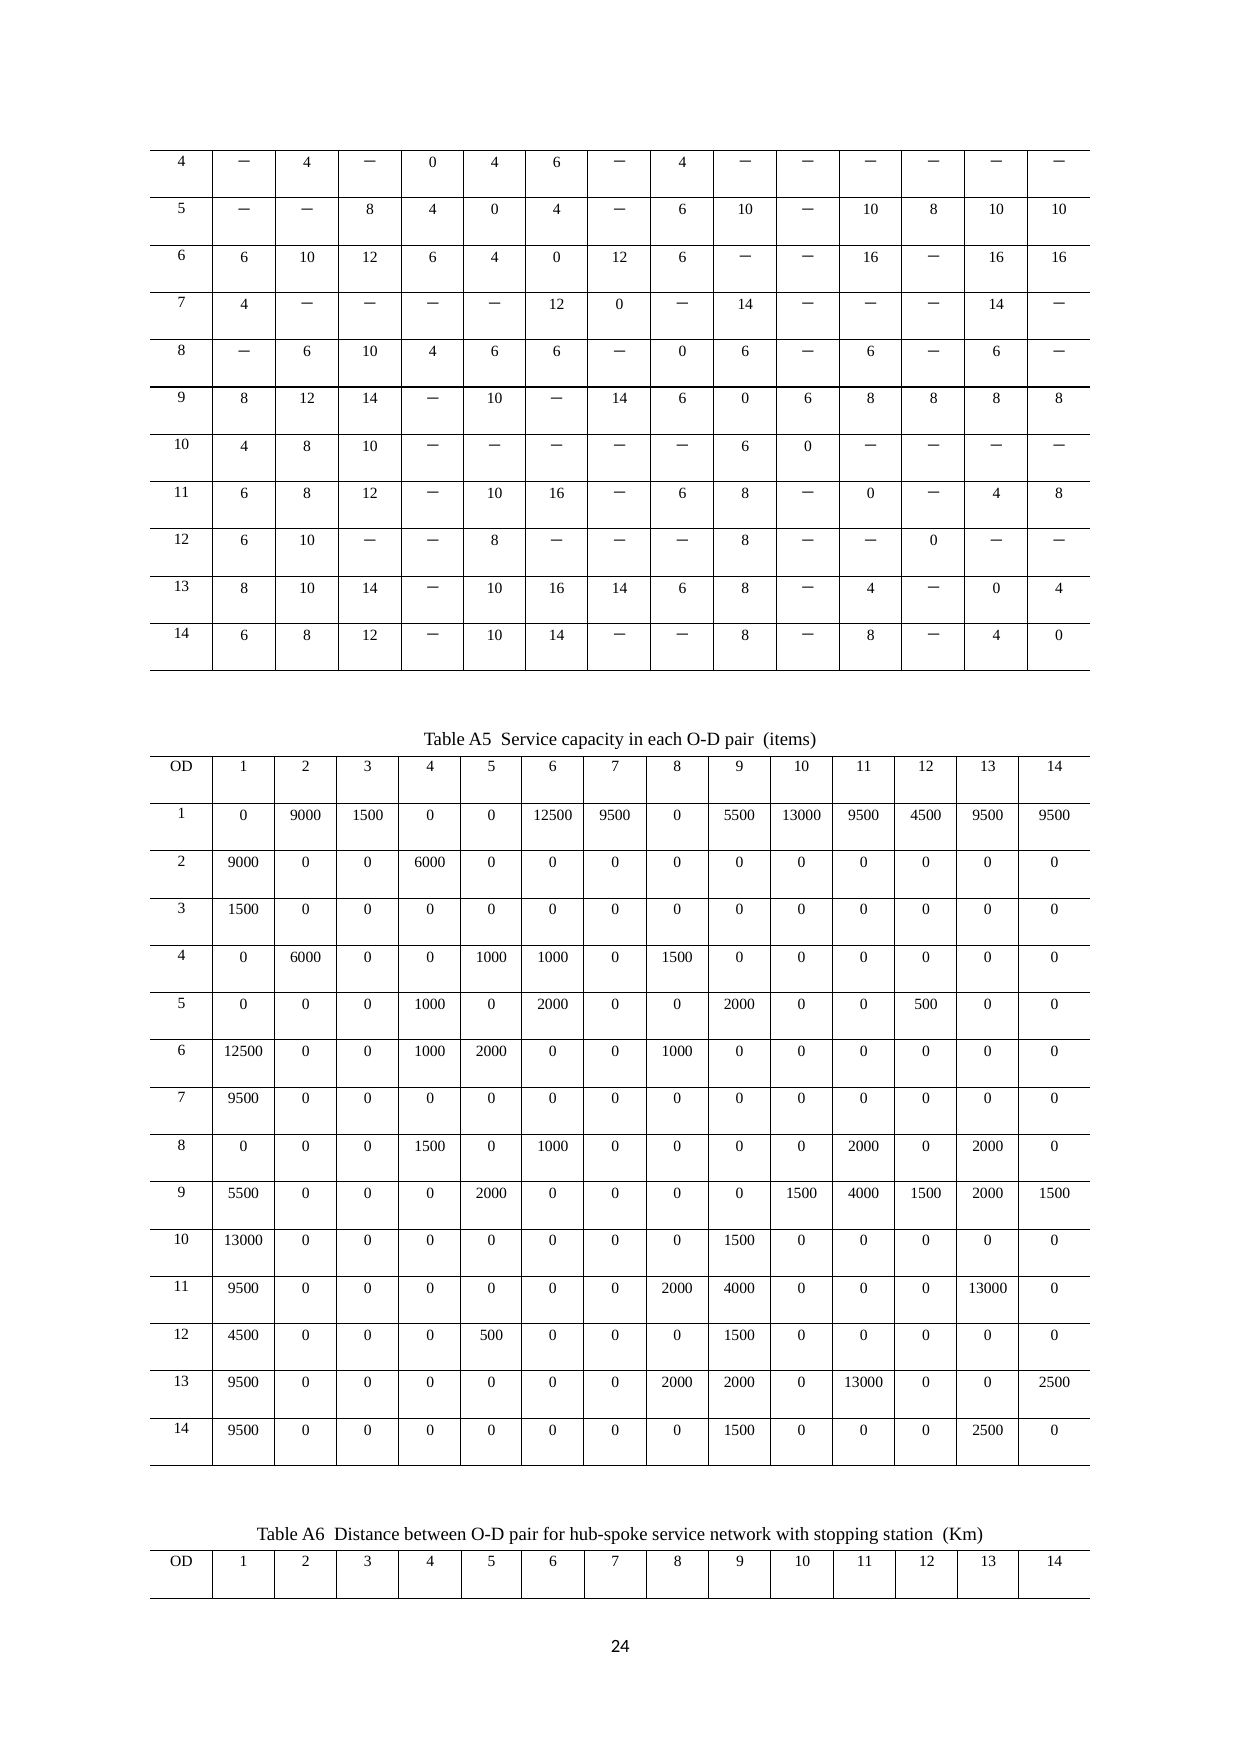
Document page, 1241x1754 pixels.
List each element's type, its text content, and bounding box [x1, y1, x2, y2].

table_cell 0 [833, 946, 894, 992]
table_cell 0 [399, 1230, 460, 1276]
table_cell 13000 [213, 1230, 274, 1276]
table_cell 6 [150, 246, 212, 292]
table_cell － [965, 529, 1027, 576]
table_cell 1500 [895, 1182, 956, 1228]
table_cell 13000 [771, 804, 832, 850]
table_cell － [1028, 435, 1090, 481]
table_cell 10 [464, 577, 525, 623]
table_cell 0 [522, 1419, 583, 1465]
table_header 4 [399, 1551, 461, 1597]
table_header 5 [461, 757, 521, 803]
table_cell 10 [276, 577, 338, 623]
table_cell 0 [275, 1324, 336, 1370]
table_cell 0 [957, 1371, 1018, 1418]
table_cell 9 [150, 1182, 212, 1228]
table_cell 0 [1019, 946, 1090, 992]
table_cell 6 [651, 388, 713, 434]
table_cell 14 [714, 293, 776, 339]
table_cell 13 [150, 577, 212, 623]
table_cell 6 [213, 624, 275, 670]
table_cell 0 [584, 1088, 646, 1134]
table_cell 14 [339, 388, 401, 434]
table_cell 8 [213, 388, 275, 434]
table_cell 0 [522, 1277, 583, 1323]
table_cell 0 [584, 1230, 646, 1276]
table_cell 0 [461, 1371, 521, 1418]
table_cell 0 [647, 993, 708, 1039]
table_cell － [777, 482, 839, 528]
table_cell 6000 [275, 946, 336, 992]
table_cell 0 [275, 851, 336, 897]
table_cell 0 [461, 804, 521, 850]
table_cell 0 [771, 1371, 832, 1418]
table_cell － [1028, 151, 1090, 197]
table_cell 0 [833, 1040, 894, 1087]
table_cell 0 [771, 993, 832, 1039]
table_header 13 [957, 757, 1018, 803]
table_cell 12 [276, 388, 338, 434]
table_cell － [777, 246, 839, 292]
table_cell 7 [150, 1088, 212, 1134]
table_cell － [402, 435, 463, 481]
table_cell － [651, 435, 713, 481]
table_cell 1500 [1019, 1182, 1090, 1228]
table_cell 0 [337, 1040, 398, 1087]
table_cell 0 [965, 577, 1027, 623]
table_cell 0 [647, 851, 708, 897]
table_cell 9500 [213, 1419, 274, 1465]
table_cell 8 [714, 482, 776, 528]
table_header OD [150, 757, 212, 803]
table_cell 9500 [584, 804, 646, 850]
table_cell 12 [150, 1324, 212, 1370]
table_cell 0 [1019, 1230, 1090, 1276]
table_cell － [902, 435, 964, 481]
table_header 8 [647, 757, 708, 803]
table_cell 10 [464, 624, 525, 670]
table_cell 4000 [833, 1182, 894, 1228]
table_cell 0 [461, 1135, 521, 1181]
table_cell 8 [902, 388, 964, 434]
table_cell 0 [647, 1182, 708, 1228]
table_cell － [777, 624, 839, 670]
table_cell 11 [150, 482, 212, 528]
table_cell 4 [150, 151, 212, 197]
table_cell － [588, 529, 650, 576]
table_cell 5500 [709, 804, 770, 850]
table_cell 0 [584, 851, 646, 897]
table_cell 0 [399, 1182, 460, 1228]
table_cell 0 [337, 1182, 398, 1228]
table_cell 0 [337, 1324, 398, 1370]
table_cell 1000 [461, 946, 521, 992]
table_cell － [840, 151, 901, 197]
table_cell 0 [464, 198, 525, 244]
table_cell 0 [709, 1182, 770, 1228]
table_cell 8 [902, 198, 964, 244]
table_cell 0 [337, 946, 398, 992]
table_cell － [276, 293, 338, 339]
table_cell 0 [1019, 1040, 1090, 1087]
table_cell 0 [275, 1182, 336, 1228]
table_cell 2000 [647, 1277, 708, 1323]
table_cell 3 [150, 899, 212, 945]
table_cell 0 [213, 993, 274, 1039]
table_cell 0 [709, 1088, 770, 1134]
table_cell 0 [647, 804, 708, 850]
table_cell 9500 [957, 804, 1018, 850]
table_cell － [777, 529, 839, 576]
table_cell 0 [895, 899, 956, 945]
table_cell － [339, 151, 401, 197]
table_cell － [339, 293, 401, 339]
table_cell 0 [584, 1419, 646, 1465]
table_header 1 [213, 757, 274, 803]
table_cell － [588, 435, 650, 481]
table_cell 0 [526, 246, 587, 292]
table_cell 16 [526, 577, 587, 623]
table_cell 8 [213, 577, 275, 623]
table_cell － [1028, 293, 1090, 339]
table_cell 6 [651, 198, 713, 244]
table_cell 4 [965, 482, 1027, 528]
table_cell － [213, 151, 275, 197]
table_cell 14 [150, 1419, 212, 1465]
table_cell 9500 [1019, 804, 1090, 850]
table_header 3 [337, 1551, 398, 1597]
table_header 9 [709, 1551, 770, 1597]
table_cell 6 [526, 340, 587, 386]
table_cell 0 [337, 1419, 398, 1465]
table_header 7 [584, 757, 646, 803]
table_cell 0 [833, 1419, 894, 1465]
table_cell 500 [895, 993, 956, 1039]
table_cell 0 [771, 1230, 832, 1276]
table_header 7 [585, 1551, 646, 1597]
table_cell － [464, 293, 525, 339]
table_cell 1500 [709, 1419, 770, 1465]
table_cell 0 [584, 1135, 646, 1181]
table_cell 0 [337, 1135, 398, 1181]
table_cell 0 [709, 946, 770, 992]
table_cell 6 [213, 246, 275, 292]
table_cell 12500 [522, 804, 583, 850]
table_cell 0 [402, 151, 463, 197]
table_header 13 [958, 1551, 1018, 1597]
table_header 12 [895, 757, 956, 803]
table_header 14 [1019, 1551, 1090, 1597]
table_cell 0 [522, 851, 583, 897]
table_cell 1500 [771, 1182, 832, 1228]
table_cell － [588, 624, 650, 670]
table_cell － [276, 198, 338, 244]
table_cell 0 [895, 851, 956, 897]
table_cell － [902, 482, 964, 528]
table_header 9 [709, 757, 770, 803]
table_cell 0 [647, 1135, 708, 1181]
table_cell 0 [895, 1371, 956, 1418]
table_cell － [339, 529, 401, 576]
table_cell 0 [337, 1088, 398, 1134]
table_cell 8 [276, 435, 338, 481]
table_cell 12500 [213, 1040, 274, 1087]
table_cell 8 [1028, 388, 1090, 434]
table_header 8 [647, 1551, 708, 1597]
table_cell 10 [464, 388, 525, 434]
table_cell 1500 [647, 946, 708, 992]
table_cell 0 [771, 946, 832, 992]
table_cell 0 [584, 1277, 646, 1323]
table_cell 0 [895, 1419, 956, 1465]
table_cell 6 [464, 340, 525, 386]
table_cell 0 [522, 1182, 583, 1228]
table_cell 0 [957, 1230, 1018, 1276]
table_cell 9500 [833, 804, 894, 850]
table_cell 0 [522, 899, 583, 945]
table_cell 2000 [957, 1182, 1018, 1228]
table_cell 4500 [213, 1324, 274, 1370]
table_cell － [714, 246, 776, 292]
table_cell 12 [150, 529, 212, 576]
table_cell 0 [709, 899, 770, 945]
table_header 14 [1019, 757, 1090, 803]
table_cell 8 [1028, 482, 1090, 528]
table_cell 0 [957, 993, 1018, 1039]
table_cell 0 [1019, 851, 1090, 897]
table_cell 500 [461, 1324, 521, 1370]
table_cell 0 [647, 899, 708, 945]
table_cell 2000 [709, 993, 770, 1039]
table_cell 6 [965, 340, 1027, 386]
table_cell 0 [771, 1324, 832, 1370]
table_cell 5 [150, 993, 212, 1039]
table_cell 0 [275, 1135, 336, 1181]
table_cell 0 [461, 1419, 521, 1465]
table_cell 0 [709, 1135, 770, 1181]
table_cell 0 [522, 1230, 583, 1276]
table_cell － [651, 293, 713, 339]
table_cell 10 [339, 340, 401, 386]
table_cell 5500 [213, 1182, 274, 1228]
table_header 6 [522, 757, 583, 803]
table_cell 4 [276, 151, 338, 197]
table_cell 0 [337, 1277, 398, 1323]
table_cell 6 [526, 151, 587, 197]
table_cell 13 [150, 1371, 212, 1418]
table_cell 2000 [647, 1371, 708, 1418]
table_cell 6 [213, 529, 275, 576]
table_cell － [464, 435, 525, 481]
table_cell － [526, 435, 587, 481]
table_cell 7 [150, 293, 212, 339]
table_header OD [150, 1551, 212, 1597]
table_cell 0 [275, 1277, 336, 1323]
table_cell 0 [957, 851, 1018, 897]
table_header 11 [834, 1551, 895, 1597]
table_cell － [902, 340, 964, 386]
table_cell 0 [771, 899, 832, 945]
table_cell － [651, 529, 713, 576]
table_cell 0 [588, 293, 650, 339]
table_cell 16 [526, 482, 587, 528]
table_cell 0 [957, 899, 1018, 945]
table_cell 0 [771, 851, 832, 897]
table_cell 0 [337, 1371, 398, 1418]
table_cell － [402, 388, 463, 434]
table_cell 10 [714, 198, 776, 244]
table_cell 6 [651, 577, 713, 623]
table_cell － [777, 198, 839, 244]
table_cell 2000 [709, 1371, 770, 1418]
table_cell 8 [464, 529, 525, 576]
table_cell 0 [647, 1088, 708, 1134]
table_cell 0 [522, 1371, 583, 1418]
table_cell 10 [339, 435, 401, 481]
table_cell 0 [337, 851, 398, 897]
table_cell 0 [461, 1277, 521, 1323]
table_cell 0 [1019, 1324, 1090, 1370]
table_cell 1000 [647, 1040, 708, 1087]
table_cell 6 [651, 482, 713, 528]
table_cell － [902, 246, 964, 292]
table_cell 0 [895, 1088, 956, 1134]
table_cell 0 [399, 946, 460, 992]
table_cell 0 [957, 1040, 1018, 1087]
table_cell 16 [840, 246, 901, 292]
table_cell 12 [339, 624, 401, 670]
table_cell 4 [526, 198, 587, 244]
table_cell 10 [276, 246, 338, 292]
table_cell 0 [522, 1040, 583, 1087]
table_cell 0 [213, 804, 274, 850]
table_cell 4000 [709, 1277, 770, 1323]
table_cell 10 [150, 435, 212, 481]
table_cell 1000 [399, 993, 460, 1039]
table_cell 13000 [833, 1371, 894, 1418]
table_cell 8 [965, 388, 1027, 434]
table_cell 12 [339, 482, 401, 528]
table_cell － [902, 151, 964, 197]
table_cell － [651, 624, 713, 670]
table_cell － [1028, 340, 1090, 386]
table_cell 0 [771, 1040, 832, 1087]
table_cell 0 [275, 993, 336, 1039]
table_cell 13000 [957, 1277, 1018, 1323]
table_cell 8 [276, 624, 338, 670]
table_cell 0 [651, 340, 713, 386]
table_cell － [588, 340, 650, 386]
table_cell 0 [337, 1230, 398, 1276]
table_header 12 [896, 1551, 957, 1597]
table_cell － [588, 151, 650, 197]
table_cell 0 [771, 1419, 832, 1465]
table_cell － [840, 435, 901, 481]
table_cell 6 [402, 246, 463, 292]
table_cell － [1028, 529, 1090, 576]
table_header 5 [462, 1551, 521, 1597]
table_cell － [402, 577, 463, 623]
table_cell 0 [647, 1324, 708, 1370]
table_cell 0 [584, 899, 646, 945]
table_cell 14 [150, 624, 212, 670]
table_cell 0 [895, 1135, 956, 1181]
table_cell 8 [150, 1135, 212, 1181]
table_header 2 [275, 1551, 336, 1597]
table_cell 0 [1028, 624, 1090, 670]
table_cell 0 [714, 388, 776, 434]
table_cell － [402, 482, 463, 528]
table_cell 0 [399, 1324, 460, 1370]
table_cell 16 [1028, 246, 1090, 292]
table_cell 0 [895, 1040, 956, 1087]
table_cell 10 [1028, 198, 1090, 244]
table_cell 12 [588, 246, 650, 292]
table_cell 4 [402, 198, 463, 244]
table_cell 10 [150, 1230, 212, 1276]
table_cell 0 [522, 1088, 583, 1134]
table_cell 0 [461, 1088, 521, 1134]
table_cell － [840, 529, 901, 576]
table_cell 0 [1019, 1088, 1090, 1134]
table_cell 0 [337, 993, 398, 1039]
table_header 11 [833, 757, 894, 803]
table_cell 0 [584, 1324, 646, 1370]
table_cell 6 [276, 340, 338, 386]
table_cell － [714, 151, 776, 197]
table_cell 9500 [213, 1371, 274, 1418]
table_cell 1000 [522, 946, 583, 992]
table_cell 6 [150, 1040, 212, 1087]
table_cell 9000 [275, 804, 336, 850]
table_cell 2000 [461, 1182, 521, 1228]
table_cell 11 [150, 1277, 212, 1323]
table_cell 14 [588, 388, 650, 434]
table_cell 4 [464, 246, 525, 292]
table_cell 6 [714, 435, 776, 481]
table_cell 0 [957, 1324, 1018, 1370]
table_cell 16 [965, 246, 1027, 292]
table_cell 2 [150, 851, 212, 897]
table_cell 6 [777, 388, 839, 434]
table_cell 0 [275, 1419, 336, 1465]
table_header 10 [771, 757, 832, 803]
table_cell 4 [651, 151, 713, 197]
table_cell 0 [771, 1277, 832, 1323]
table_header 1 [213, 1551, 274, 1597]
table_cell 0 [771, 1088, 832, 1134]
table_header 6 [522, 1551, 584, 1597]
table_cell 0 [399, 899, 460, 945]
table_cell 1000 [399, 1040, 460, 1087]
table_header 4 [399, 757, 460, 803]
table_cell 6 [213, 482, 275, 528]
table_cell 0 [777, 435, 839, 481]
table_cell 0 [833, 1277, 894, 1323]
table_cell 0 [399, 1419, 460, 1465]
table_cell － [777, 577, 839, 623]
text Table A6 Distance between O-D pair for hub-spoke service network with stopping station (Km) [150, 1519, 1090, 1544]
table_header 3 [337, 757, 398, 803]
table_cell 10 [276, 529, 338, 576]
table_cell 12 [526, 293, 587, 339]
table_cell 0 [902, 529, 964, 576]
table_cell 14 [965, 293, 1027, 339]
table_cell － [402, 529, 463, 576]
table_cell 1500 [709, 1324, 770, 1370]
table_cell 1500 [213, 899, 274, 945]
table_cell 0 [833, 899, 894, 945]
table_cell 0 [337, 899, 398, 945]
table_cell 10 [965, 198, 1027, 244]
table_cell 0 [833, 1230, 894, 1276]
table_cell 1000 [522, 1135, 583, 1181]
table_cell 0 [1019, 1277, 1090, 1323]
table_cell 0 [461, 851, 521, 897]
table_cell 0 [399, 1277, 460, 1323]
table_cell 1500 [709, 1230, 770, 1276]
table_cell 0 [1019, 1135, 1090, 1181]
table_cell 4 [402, 340, 463, 386]
table_cell 8 [339, 198, 401, 244]
table_cell 0 [461, 993, 521, 1039]
table_cell － [526, 529, 587, 576]
table_cell 5 [150, 198, 212, 244]
table_cell 8 [276, 482, 338, 528]
table_cell 0 [833, 993, 894, 1039]
table_cell 2000 [522, 993, 583, 1039]
table_cell 0 [584, 946, 646, 992]
table_cell － [902, 624, 964, 670]
table_header 2 [275, 757, 336, 803]
table_cell 0 [275, 1371, 336, 1418]
table_cell 8 [840, 388, 901, 434]
table_cell 6 [714, 340, 776, 386]
table_cell 0 [461, 1230, 521, 1276]
table_cell 0 [833, 1324, 894, 1370]
table_cell 0 [399, 1371, 460, 1418]
table_cell 0 [522, 1324, 583, 1370]
table_cell 0 [895, 1277, 956, 1323]
table_cell 0 [1019, 993, 1090, 1039]
table_cell － [777, 340, 839, 386]
table_cell 4 [840, 577, 901, 623]
table_cell 0 [213, 1135, 274, 1181]
table_cell 1 [150, 804, 212, 850]
table_cell 4 [965, 624, 1027, 670]
table_cell 9500 [213, 1088, 274, 1134]
table_cell 10 [464, 482, 525, 528]
table_cell － [777, 151, 839, 197]
table_cell 0 [275, 899, 336, 945]
table_cell 8 [840, 624, 901, 670]
table_cell 14 [526, 624, 587, 670]
table_cell 1500 [337, 804, 398, 850]
table_cell 0 [647, 1419, 708, 1465]
table_cell 9 [150, 388, 212, 434]
table_cell 0 [584, 993, 646, 1039]
table_cell － [213, 340, 275, 386]
table_cell 0 [399, 1088, 460, 1134]
table_cell － [526, 388, 587, 434]
table_cell － [588, 482, 650, 528]
table_cell 0 [461, 899, 521, 945]
table_cell 2500 [1019, 1371, 1090, 1418]
table_cell 0 [771, 1135, 832, 1181]
table_cell 2000 [461, 1040, 521, 1087]
table_cell 6 [651, 246, 713, 292]
table_cell 10 [840, 198, 901, 244]
table_cell 0 [275, 1088, 336, 1134]
table_cell － [588, 198, 650, 244]
table_cell 9500 [213, 1277, 274, 1323]
table_cell 2500 [957, 1419, 1018, 1465]
table_cell 9000 [213, 851, 274, 897]
table_cell 0 [275, 1040, 336, 1087]
table_cell 0 [1019, 1419, 1090, 1465]
table_cell 0 [833, 1088, 894, 1134]
table_cell 6 [840, 340, 901, 386]
table_cell 4 [213, 293, 275, 339]
table_cell 4 [464, 151, 525, 197]
table_cell 12 [339, 246, 401, 292]
table_cell 14 [588, 577, 650, 623]
table_cell 0 [833, 851, 894, 897]
table_cell － [902, 293, 964, 339]
table_cell － [965, 151, 1027, 197]
table_cell － [213, 198, 275, 244]
table_cell － [402, 293, 463, 339]
table_cell 0 [709, 851, 770, 897]
table_cell 4 [213, 435, 275, 481]
table_cell 0 [709, 1040, 770, 1087]
table_cell 6000 [399, 851, 460, 897]
table_cell 0 [840, 482, 901, 528]
table_cell 0 [584, 1182, 646, 1228]
table_cell 0 [957, 946, 1018, 992]
table_cell 0 [895, 1324, 956, 1370]
table_cell 8 [714, 577, 776, 623]
table_cell － [965, 435, 1027, 481]
table_cell 4500 [895, 804, 956, 850]
text Table A5 Service capacity in each O-D pair (items) [150, 724, 1090, 749]
table_cell 0 [275, 1230, 336, 1276]
table_cell 14 [339, 577, 401, 623]
table_cell 0 [895, 1230, 956, 1276]
table_cell － [840, 293, 901, 339]
table_cell 4 [1028, 577, 1090, 623]
table_cell 2000 [833, 1135, 894, 1181]
table_cell 8 [714, 529, 776, 576]
table_cell 0 [584, 1040, 646, 1087]
table_cell 8 [150, 340, 212, 386]
table_cell 0 [647, 1230, 708, 1276]
table_cell 0 [895, 946, 956, 992]
table_cell － [402, 624, 463, 670]
table_cell 0 [399, 804, 460, 850]
table_cell － [902, 577, 964, 623]
table_header 10 [771, 1551, 833, 1597]
table_cell 4 [150, 946, 212, 992]
table_cell 0 [1019, 899, 1090, 945]
table_cell － [777, 293, 839, 339]
table_cell 0 [957, 1088, 1018, 1134]
table_cell 0 [213, 946, 274, 992]
table_cell 1500 [399, 1135, 460, 1181]
table_cell 2000 [957, 1135, 1018, 1181]
table_cell 0 [584, 1371, 646, 1418]
table_cell 8 [714, 624, 776, 670]
